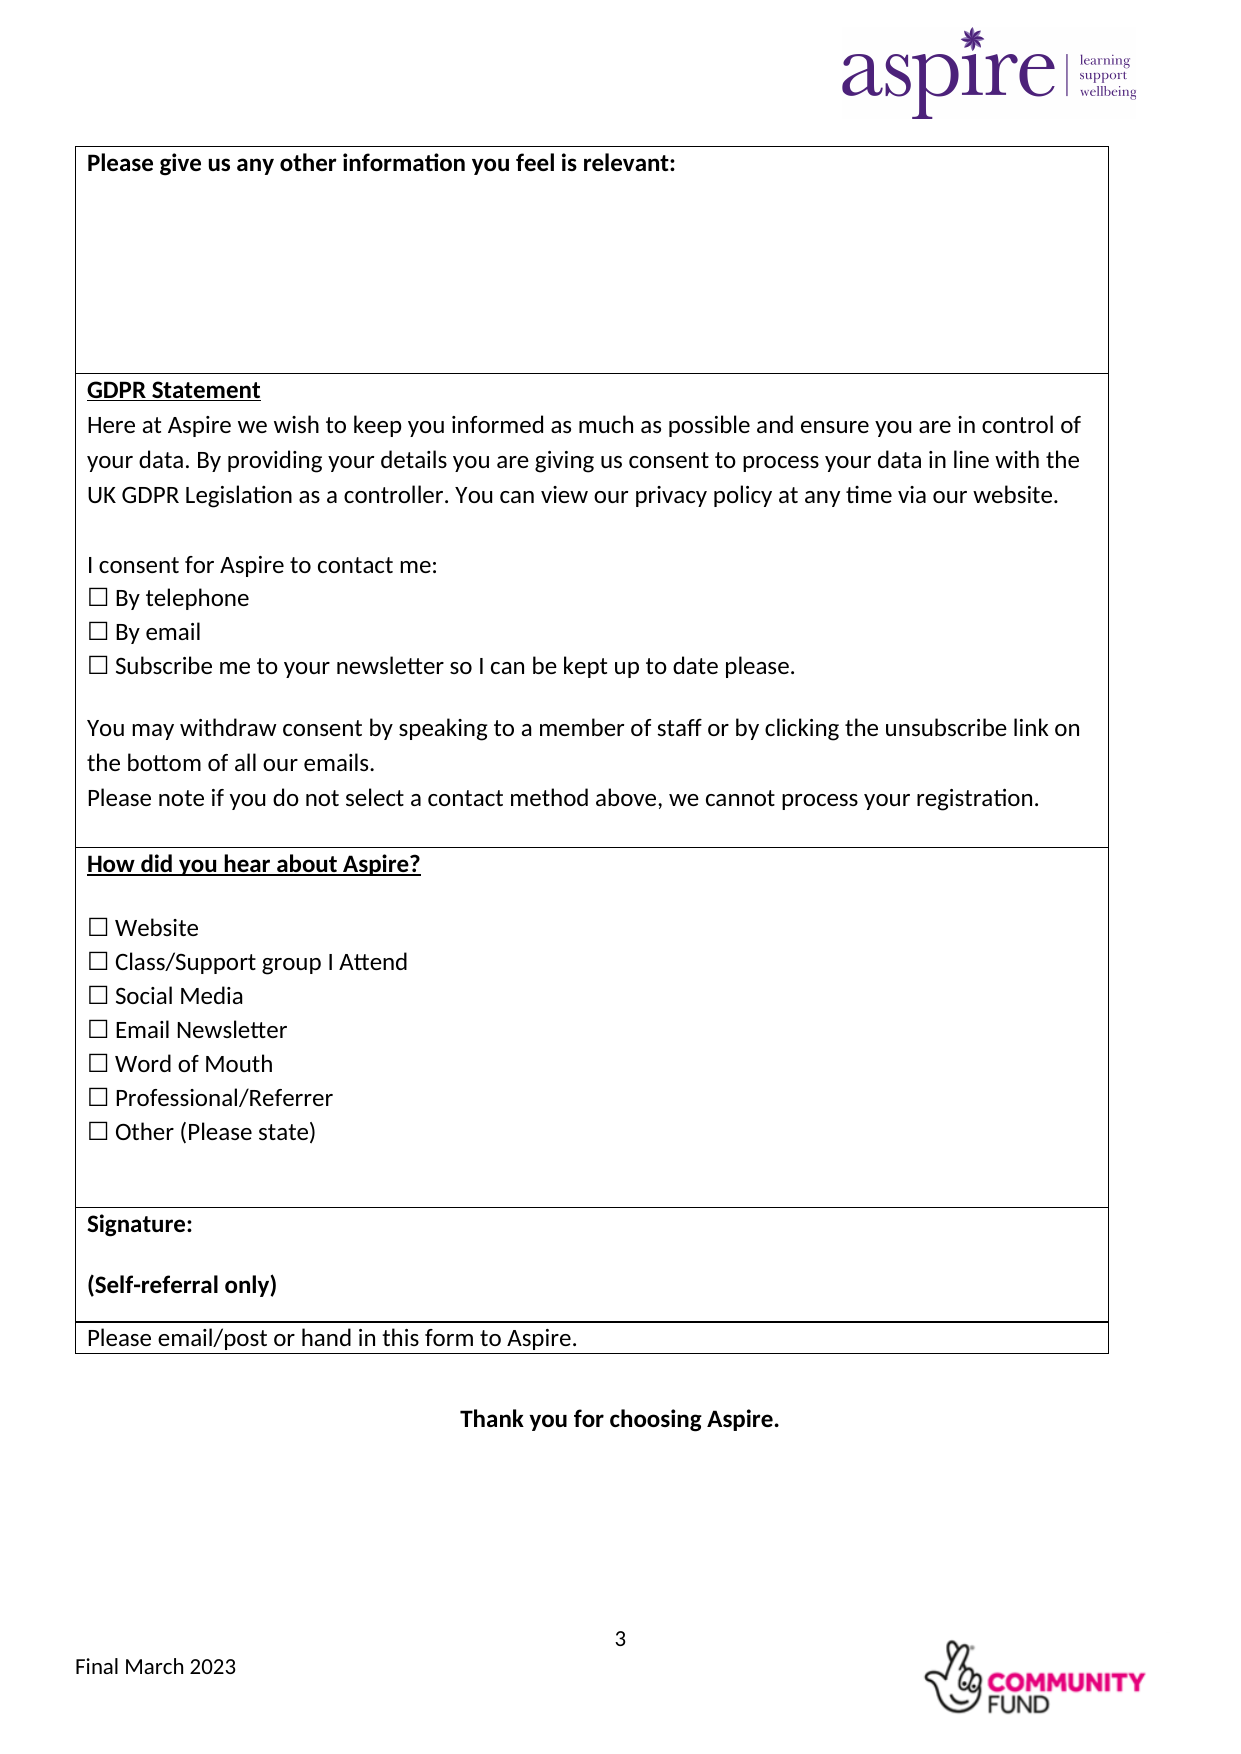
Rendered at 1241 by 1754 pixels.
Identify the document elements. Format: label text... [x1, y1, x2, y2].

table_cell Please give us any other information you feel is relevant: [76, 147, 1108, 373]
picture [842, 27, 1137, 119]
table_cell Please email/post or hand in this form to Aspire. [76, 1323, 1108, 1353]
picture [902, 1632, 1177, 1731]
table_cell Signature: (Self-referral only) [76, 1208, 1108, 1321]
table_cell GDPR Statement Here at Aspire we wish to keep you informed as much as possible and ensure you are in control of your data. By providing your details you are giving us consent to process your data in line with the UK GDPR Legislation as a controller. You can view our privacy policy at any time via our website. I consent for Aspire to contact me: By telephone By email Subscribe me to your newsletter so I can be kept up to date please. You may withdraw consent by speaking to a member of staff or by clicking the unsubscribe link on the bottom of all our emails. Please note if you do not select a contact method above, we cannot process your registration. [76, 374, 1108, 847]
text Thank you for choosing Aspire. [75, 1403, 1165, 1434]
table_cell How did you hear about Aspire? Website Class/Support group I Attend Social Media Email Newsletter Word of Mouth Professional/Referrer Other (Please state) [76, 848, 1108, 1207]
